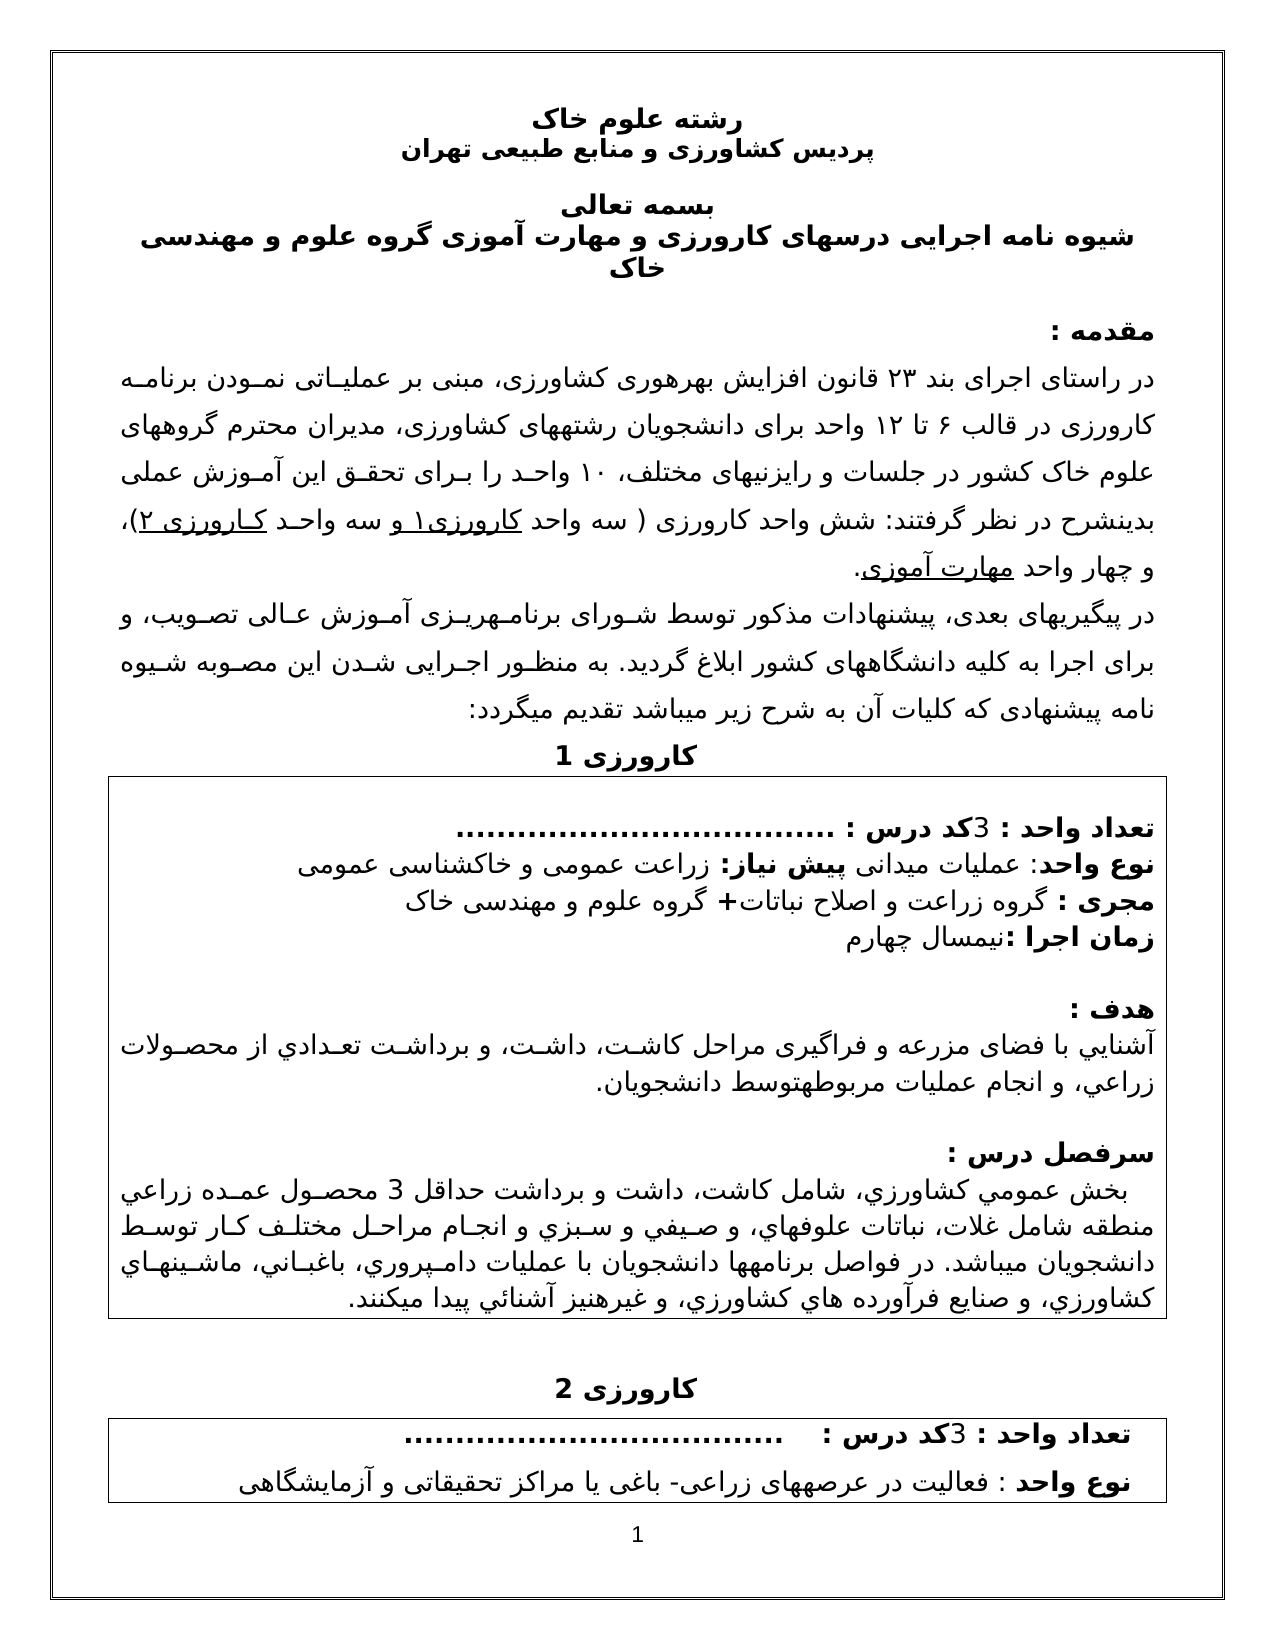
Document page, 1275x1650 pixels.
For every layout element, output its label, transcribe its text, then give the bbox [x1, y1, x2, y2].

table_header کارورزی 2 [109, 1373, 1166, 1418]
title مقدمه : [120, 315, 1155, 346]
table_cell تعداد واحد : 3كد درس : ..................................... نوع واحد: عملیات میدانی پیش نياز: زراعت عمومی و خاکشناسی عمومی مجری : گروه زراعت و اصلاح نباتات+ گروه علوم و مهندسی خاک زمان اجرا :نيمسال چهارم هدف : آشنايي با فضای مزرعه و فراگیری مراحل كاشت، داشت، و برداشت تعدادي از محصولات زراعي، و انجام عمليات مربوطهتوسط دانشجویان. سرفصل درس : بخش عمومي كشاورزي، شامل كاشت، داشت و برداشت حداقل 3 محصول عمده زراعي منطقه شامل غلات، نباتات علوفهاي، و صيفي و سبزي و انجام مراحل مختلف کار توسط دانشجویان ميباشد. در فواصل برنامهها دانشجويان با عمليات دامپروري، باغباني، ماشينهاي كشاورزي، و صنايع فرآورده هاي كشاورزي، و غیرهنیز آشنائي پيدا ميكنند. [109, 777, 1166, 1318]
title در راستای اجرای بند ۲۳ قانون افزایش بهرهوری کشاورزی، مبنی بر عملیاتی نمودن برنامه کارورزی در قالب ۶ تا ۱۲ واحد برای دانشجویان رشتههای کشاورزی، مدیران محترم گروههای علوم خاک کشور در جلسات و رایزنیهای مختلف، ۱۰ واحد را برای تحقق این آموزش عملی بدینشرح در نظر گرفتند: شش واحد کارورزی ( سه واحد کارورزی۱ و سه واحد کارورزی ۲)، و چهار واحد مهارت آموزی. [120, 362, 1155, 583]
title شیوه نامه اجرایی درسهای کارورزی و مهارت آموزی گروه علوم و مهندسی خاک [120, 221, 1155, 284]
title در پیگیریهای بعدی، پیشنهادات مذکور توسط شورای برنامهریزی آموزش عالی تصویب، و برای اجرا به کلیه دانشگاههای کشور ابلاغ گردید. به منظور اجرایی شدن این مصوبه شیوه نامه پیشنهادی که کلیات آن به شرح زیر میباشد تقدیم میگردد: [120, 598, 1155, 725]
subtitle رشته علوم خاک [120, 103, 1155, 134]
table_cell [109, 1419, 1166, 1502]
text پردیس کشاورزی و منابع طبیعی تهران [120, 134, 1155, 164]
subtitle بسمه تعالی [120, 189, 1155, 221]
table_header کارورزی 1 [109, 740, 1166, 776]
